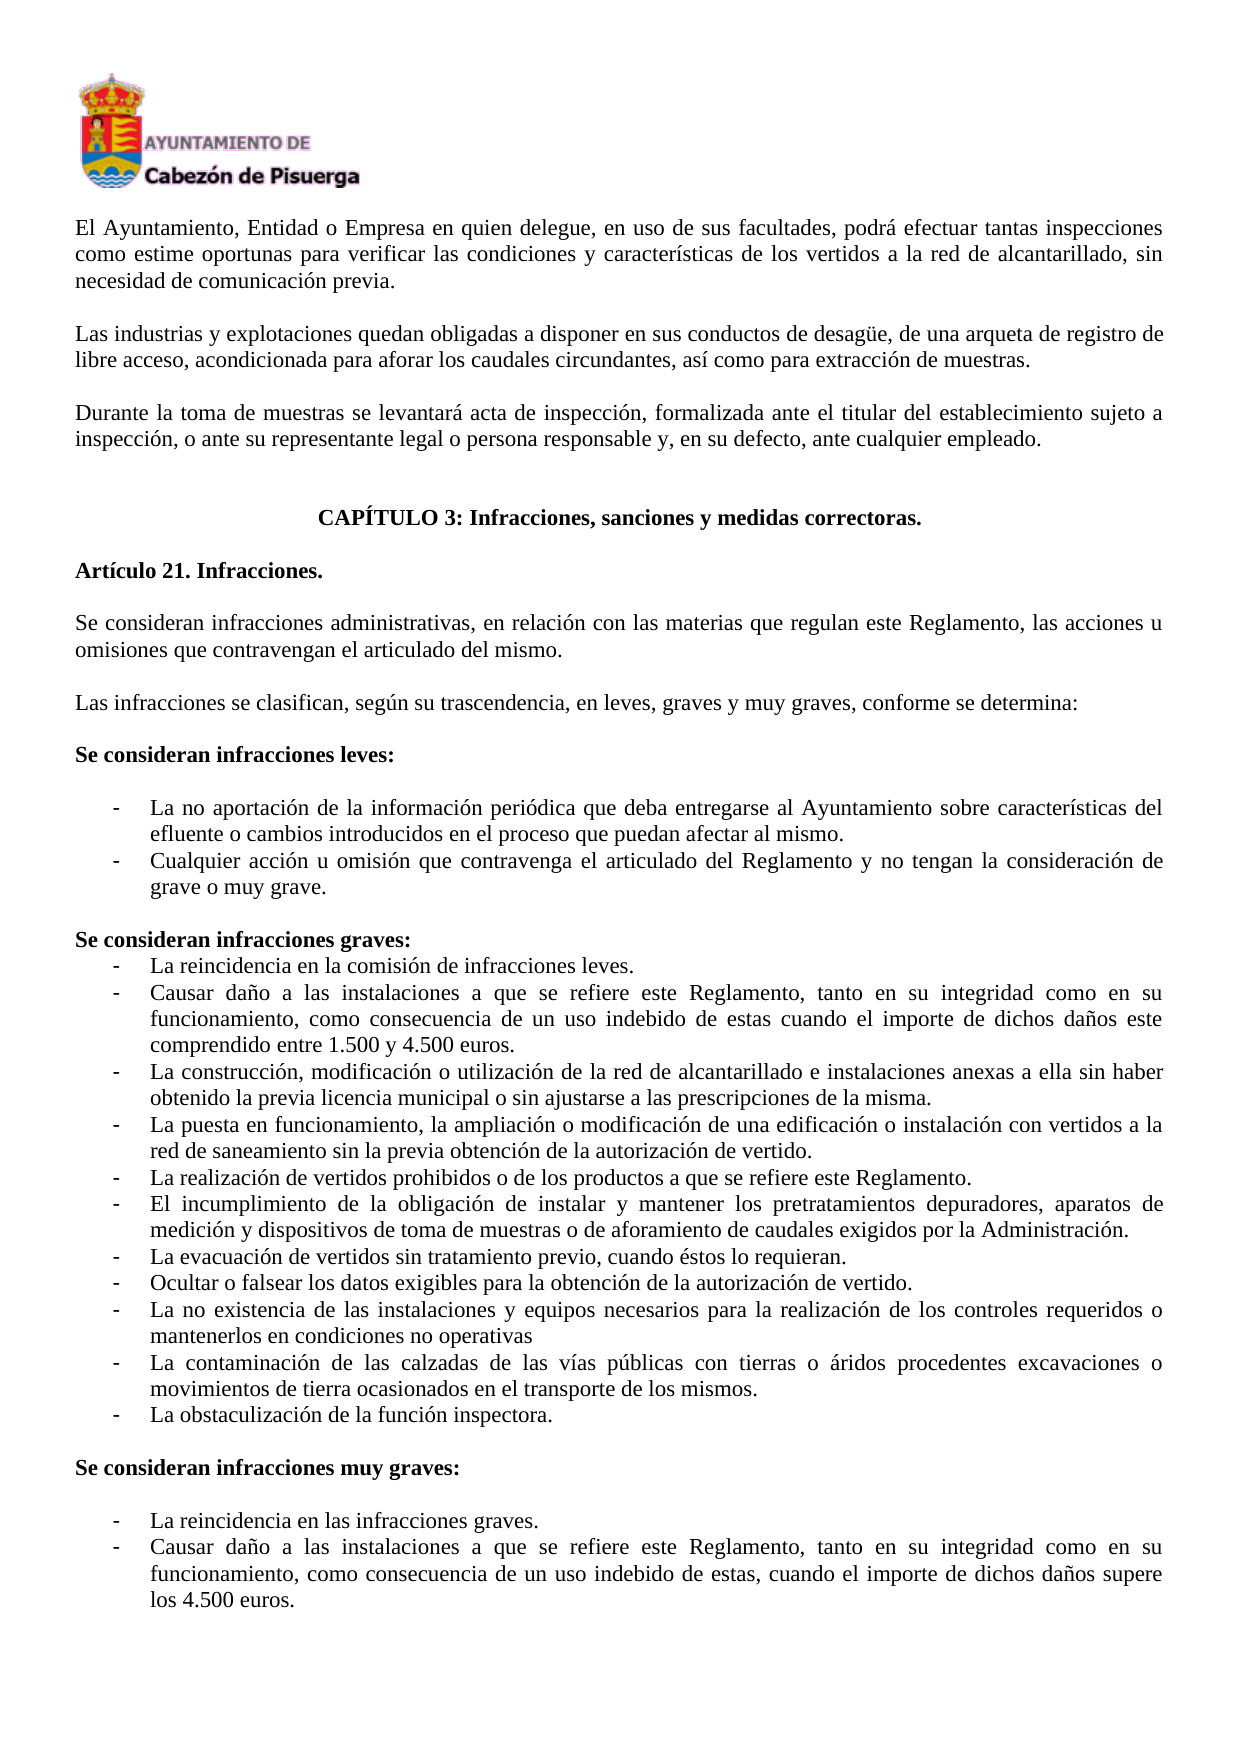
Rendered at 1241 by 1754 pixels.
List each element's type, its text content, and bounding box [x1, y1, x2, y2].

list La puesta en funcionamiento, la ampliación o modificación de una edificación o instalación con vertidos a la red de saneamiento sin la previa obtención de la autorización de vertido. [112, 1111, 1165, 1163]
list Causar daño a las instalaciones a que se refiere este Reglamento, tanto en su integridad como en su funcionamiento, como consecuencia de un uso indebido de estas, cuando el importe de dichos daños supere los 4.500 euros. [112, 1533, 1165, 1612]
list Causar daño a las instalaciones a que se refiere este Reglamento, tanto en su integridad como en su funcionamiento, como consecuencia de un uso indebido de estas cuando el importe de dichos daños este comprendido entre 1.500 y 4.500 euros. [112, 979, 1165, 1058]
text Se consideran infracciones leves: [75, 741, 1165, 768]
list La reincidencia en las infracciones graves. [112, 1507, 1165, 1533]
text Se consideran infracciones graves: [75, 926, 1165, 952]
list La reincidencia en la comisión de infracciones leves. [112, 952, 1165, 979]
list La no aportación de la información periódica que deba entregarse al Ayuntamiento sobre características del efluente o cambios introducidos en el proceso que puedan afectar al mismo. [112, 794, 1165, 847]
text CAPÍTULO 3: Infracciones, sanciones y medidas correctoras. [75, 504, 1165, 530]
list La contaminación de las calzadas de las vías públicas con tierras o áridos procedentes excavaciones o movimientos de tierra ocasionados en el transporte de los mismos. [112, 1348, 1165, 1401]
picture [75, 73, 361, 188]
list La no existencia de las instalaciones y equipos necesarios para la realización de los controles requeridos o mantenerlos en condiciones no operativas [112, 1296, 1165, 1348]
list Ocultar o falsear los datos exigibles para la obtención de la autorización de vertido. [112, 1269, 1165, 1296]
list La obstaculización de la función inspectora. [112, 1401, 1165, 1428]
text Durante la toma de muestras se levantará acta de inspección, formalizada ante el titular del establecimiento sujeto a inspección, o ante su representante legal o persona responsable y, en su defecto, ante cualquier empleado. [75, 399, 1165, 451]
text Las industrias y explotaciones quedan obligadas a disponer en sus conductos de desagüe, de una arqueta de registro de libre acceso, acondicionada para aforar los caudales circundantes, así como para extracción de muestras. [75, 319, 1165, 372]
text Se consideran infracciones muy graves: [75, 1454, 1165, 1481]
text Se consideran infracciones administrativas, en relación con las materias que regulan este Reglamento, las acciones u omisiones que contravengan el articulado del mismo. [75, 609, 1165, 662]
list La realización de vertidos prohibidos o de los productos a que se refiere este Reglamento. [112, 1163, 1165, 1190]
text Artículo 21. Infracciones. [75, 557, 1165, 583]
list El incumplimiento de la obligación de instalar y mantener los pretratamientos depuradores, aparatos de medición y dispositivos de toma de muestras o de aforamiento de caudales exigidos por la Administración. [112, 1190, 1165, 1243]
text El Ayuntamiento, Entidad o Empresa en quien delegue, en uso de sus facultades, podrá efectuar tantas inspecciones como estime oportunas para verificar las condiciones y características de los vertidos a la red de alcantarillado, sin necesidad de comunicación previa. [75, 214, 1165, 293]
text Las infracciones se clasifican, según su trascendencia, en leves, graves y muy graves, conforme se determina: [75, 688, 1165, 715]
list Cualquier acción u omisión que contravenga el articulado del Reglamento y no tengan la consideración de grave o muy grave. [112, 847, 1165, 899]
list La evacuación de vertidos sin tratamiento previo, cuando éstos lo requieran. [112, 1243, 1165, 1269]
list La construcción, modificación o utilización de la red de alcantarillado e instalaciones anexas a ella sin haber obtenido la previa licencia municipal o sin ajustarse a las prescripciones de la misma. [112, 1058, 1165, 1111]
